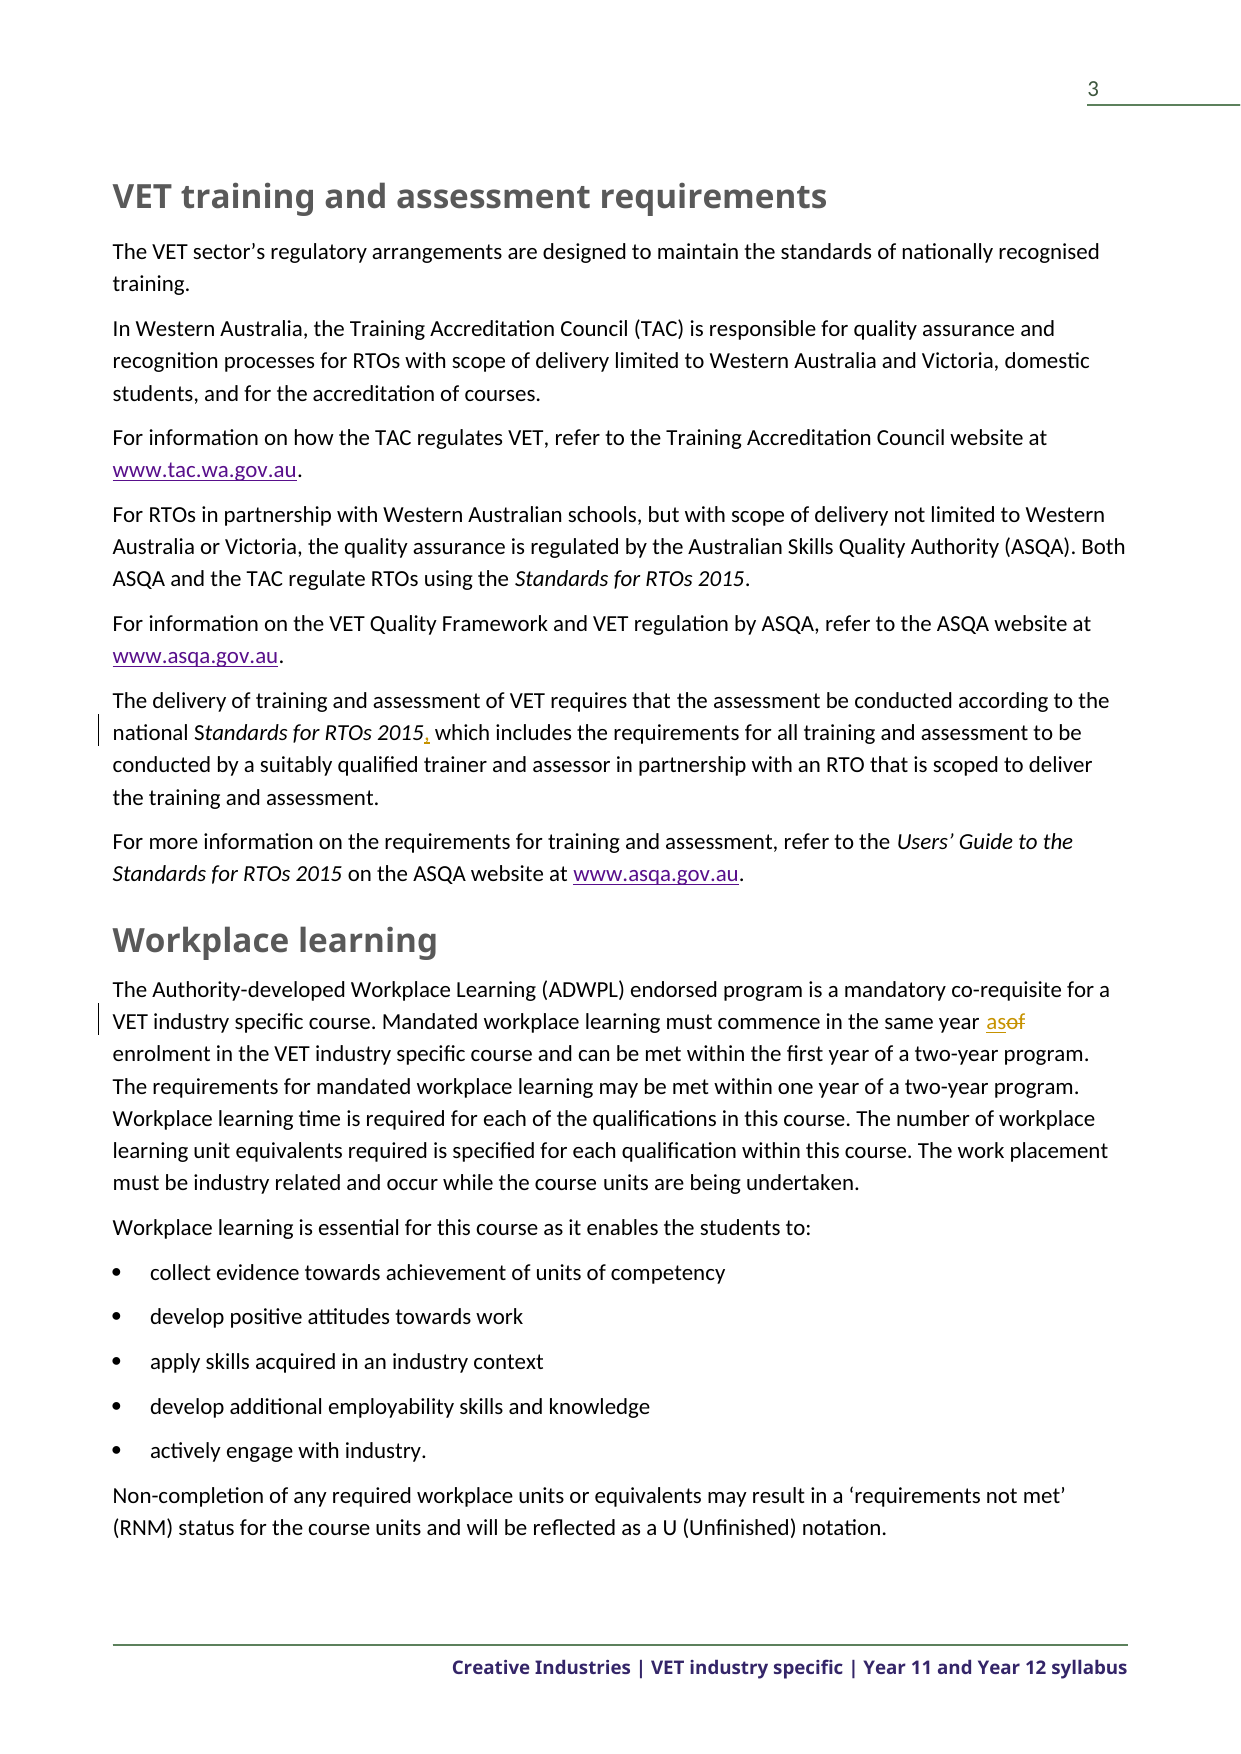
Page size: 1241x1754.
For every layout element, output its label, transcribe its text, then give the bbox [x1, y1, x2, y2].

list The delivery of training and assessment of VET requires that the assessment be conducted according to the national Standards for RTOs 2015 which includes the requirements for all training and assessment to be conducted by a suitably qualified trainer and assessor in partnership with an RTO that is scoped to deliver the training and assessment. [112, 686, 1128, 811]
text The VET sector’s regulatory arrangements are designed to maintain the standards of nationally recognised training. [112, 237, 1128, 298]
text Non-completion of any required workplace units or equivalents may result in a ‘requirements not met’ (RNM) status for the course units and will be reflected as a U (Unfinished) notation. [112, 1481, 1128, 1541]
list collect evidence towards achievement of units of competency [112, 1258, 1128, 1286]
list apply skills acquired in an industry context [112, 1347, 1128, 1375]
list For more information on the requirements for training and assessment, refer to the Users’ Guide to the Standards for RTOs 2015 on the ASQA website at www.asqa.gov.au. [112, 827, 1128, 888]
list actively engage with industry. [112, 1436, 1128, 1464]
text Workplace learning is essential for this course as it enables the students to: [112, 1213, 1128, 1241]
subtitle Workplace learning [112, 917, 1128, 962]
text In Western Australia, the Training Accreditation Council (TAC) is responsible for quality assurance and recognition processes for RTOs with scope of delivery limited to Western Australia and Victoria, domestic students, and for the accreditation of courses. [112, 314, 1128, 407]
list develop additional employability skills and knowledge [112, 1392, 1128, 1420]
subtitle VET training and assessment requirements [112, 173, 1128, 218]
text For information on how the TAC regulates VET, refer to the Training Accreditation Council website at www.tac.wa.gov.au. [112, 423, 1128, 483]
list develop positive attitudes towards work [112, 1302, 1128, 1330]
text The Authority-developed Workplace Learning (ADWPL) endorsed program is a mandatory co-requisite for a VET industry specific course. Mandated workplace learning must commence in the same year enrolment in the VET industry specific course and can be met within the first year of a two-year program. The requirements for mandated workplace learning may be met within one year of a two-year program. Workplace learning time is required for each of the qualifications in this course. The number of workplace learning unit equivalents required is specified for each qualification within this course. The work placement must be industry related and occur while the course units are being undertaken. [112, 975, 1128, 1196]
text For RTOs in partnership with Western Australian schools, but with scope of delivery not limited to Western Australia or Victoria, the quality assurance is regulated by the Australian Skills Quality Authority (ASQA). Both ASQA and the TAC regulate RTOs using the Standards for RTOs 2015. [112, 500, 1128, 593]
text For information on the VET Quality Framework and VET regulation by ASQA, refer to the ASQA website at www.asqa.gov.au. [112, 609, 1128, 669]
